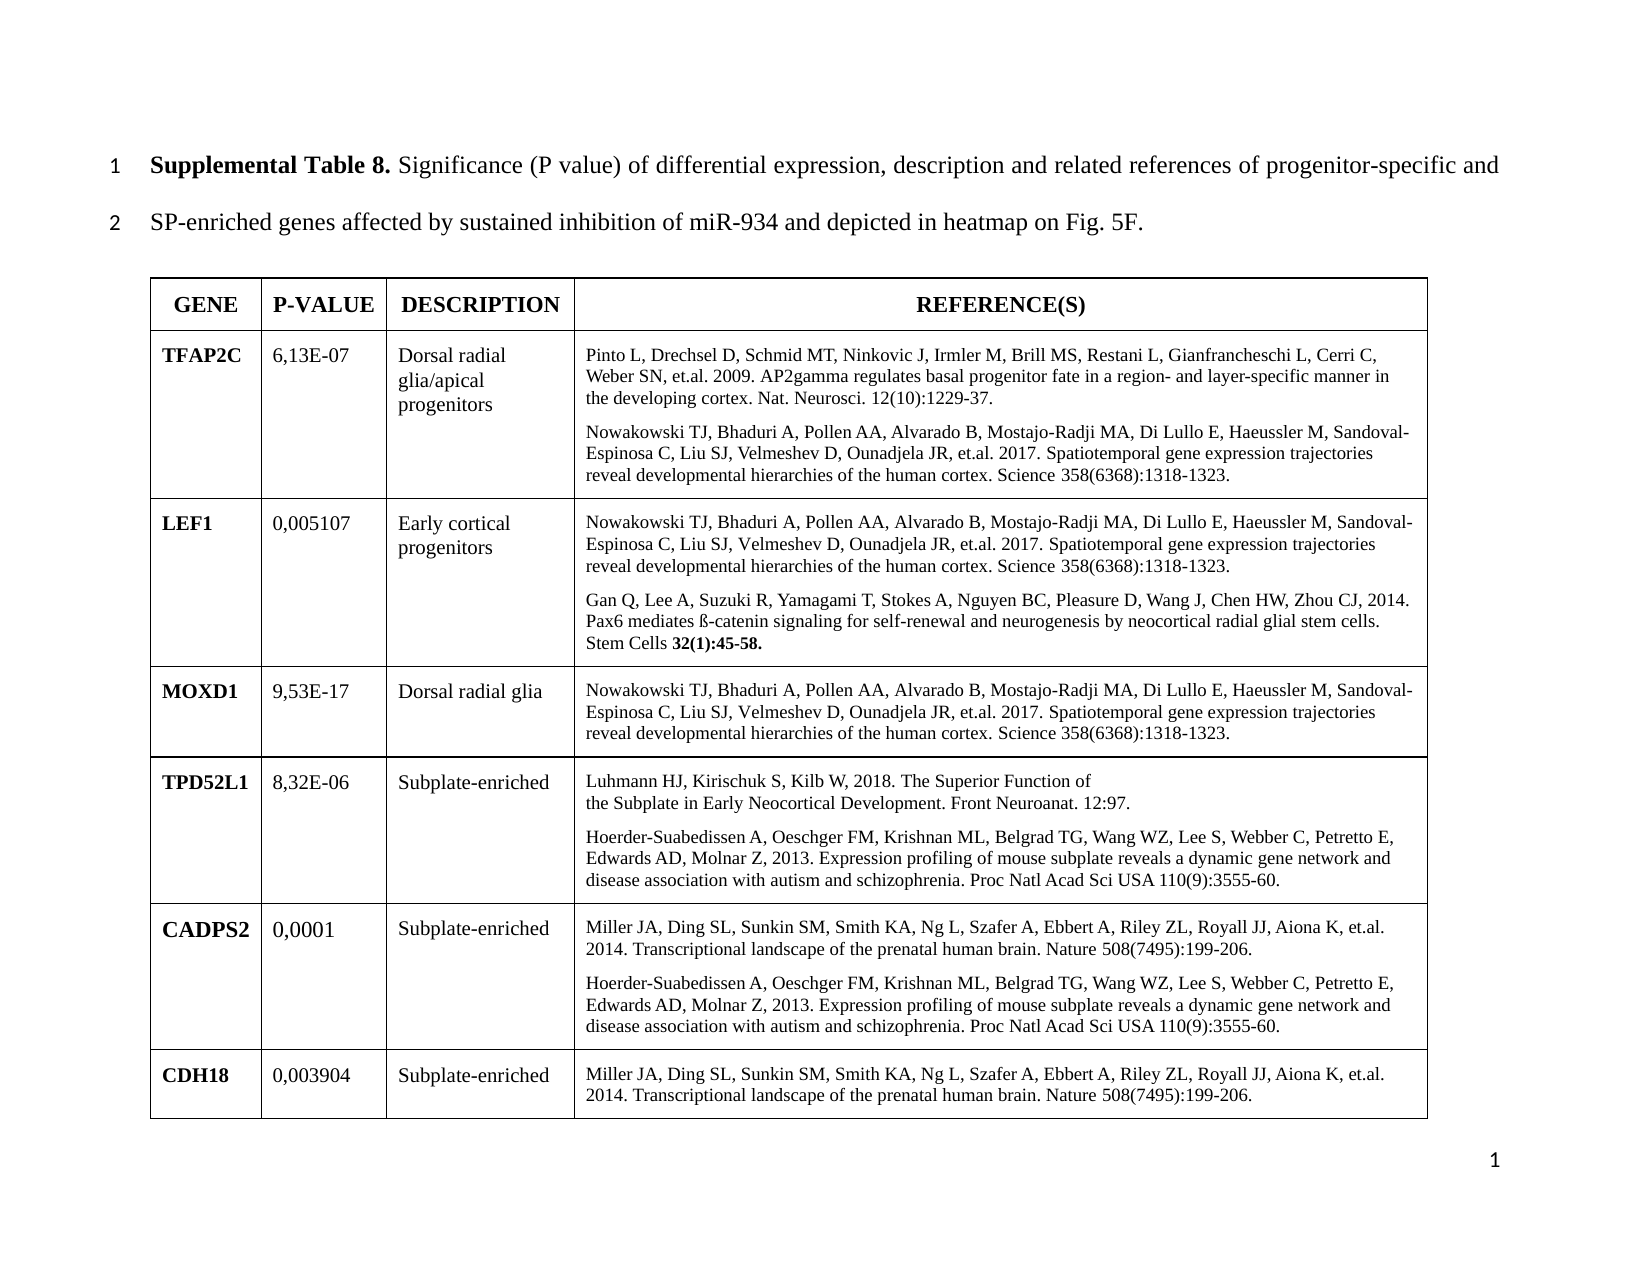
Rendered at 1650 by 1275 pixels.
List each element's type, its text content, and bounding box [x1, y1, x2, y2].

table_cell Early cortical progenitors [387, 499, 574, 666]
table_cell 0,003904 [262, 1050, 386, 1118]
table_cell CADPS2 [151, 904, 261, 1049]
table_cell Luhmann HJ, Kirischuk S, Kilb W, 2018. The Superior Function of the Subplate in Early Neocortical Development. Front Neuroanat. 12:97. Hoerder-Suabedissen A, Oeschger FM, Krishnan ML, Belgrad TG, Wang WZ, Lee S, Webber C, Petretto E, Edwards AD, Molnar Z, 2013. Expression profiling of mouse subplate reveals a dynamic gene network and disease association with autism and schizophrenia. Proc Natl Acad Sci USA 110(9):3555-60. [575, 758, 1427, 903]
table_header GENE [151, 279, 261, 330]
table_cell Dorsal radial glia [387, 667, 574, 756]
table_cell TPD52L1 [151, 758, 261, 903]
table_cell 8,32E-06 [262, 758, 386, 903]
table_cell Subplate-enriched [387, 758, 574, 903]
table_cell Nowakowski TJ, Bhaduri A, Pollen AA, Alvarado B, Mostajo-Radji MA, Di Lullo E, Haeussler M, Sandoval-Espinosa C, Liu SJ, Velmeshev D, Ounadjela JR, et.al. 2017. Spatiotemporal gene expression trajectories reveal developmental hierarchies of the human cortex. Science 358(6368):1318-1323. [575, 667, 1427, 756]
table_cell 6,13E-07 [262, 331, 386, 498]
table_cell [575, 1050, 1427, 1118]
table_cell 0,005107 [262, 499, 386, 666]
table_cell 9,53E-17 [262, 667, 386, 756]
table_cell Subplate-enriched [387, 1050, 574, 1118]
table_cell TFAP2C [151, 331, 261, 498]
table_cell 0,0001 [262, 904, 386, 1049]
table_cell MOXD1 [151, 667, 261, 756]
table_cell Pinto L, Drechsel D, Schmid MT, Ninkovic J, Irmler M, Brill MS, Restani L, Gianfrancheschi L, Cerri C, Weber SN, et.al. 2009. AP2gamma regulates basal progenitor fate in a region- and layer-specific manner in the developing cortex. Nat. Neurosci. 12(10):1229-37. Nowakowski TJ, Bhaduri A, Pollen AA, Alvarado B, Mostajo-Radji MA, Di Lullo E, Haeussler M, Sandoval-Espinosa C, Liu SJ, Velmeshev D, Ounadjela JR, et.al. 2017. Spatiotemporal gene expression trajectories reveal developmental hierarchies of the human cortex. Science 358(6368):1318-1323. [575, 331, 1427, 498]
table_header P-VALUE [262, 279, 386, 330]
table_cell Nowakowski TJ, Bhaduri A, Pollen AA, Alvarado B, Mostajo-Radji MA, Di Lullo E, Haeussler M, Sandoval-Espinosa C, Liu SJ, Velmeshev D, Ounadjela JR, et.al. 2017. Spatiotemporal gene expression trajectories reveal developmental hierarchies of the human cortex. Science 358(6368):1318-1323. Gan Q, Lee A, Suzuki R, Yamagami T, Stokes A, Nguyen BC, Pleasure D, Wang J, Chen HW, Zhou CJ, 2014. Pax6 mediates ß-catenin signaling for self-renewal and neurogenesis by neocortical radial glial stem cells. Stem Cells 32(1):45-58. [575, 499, 1427, 666]
table_cell Subplate-enriched [387, 904, 574, 1049]
table_cell LEF1 [151, 499, 261, 666]
table_cell CDH18 [151, 1050, 261, 1118]
table_cell Dorsal radial glia/apical progenitors [387, 331, 574, 498]
text Supplemental Table 8. Significance (P value) of differential expression, description and related references of progenitor-specific and SP-enriched genes affected by sustained inhibition of miR-934 and depicted in heatmap on Fig. 5F. [150, 150, 1500, 236]
table_header REFERENCE(S) [575, 279, 1427, 330]
table_header DESCRIPTION [387, 279, 574, 330]
